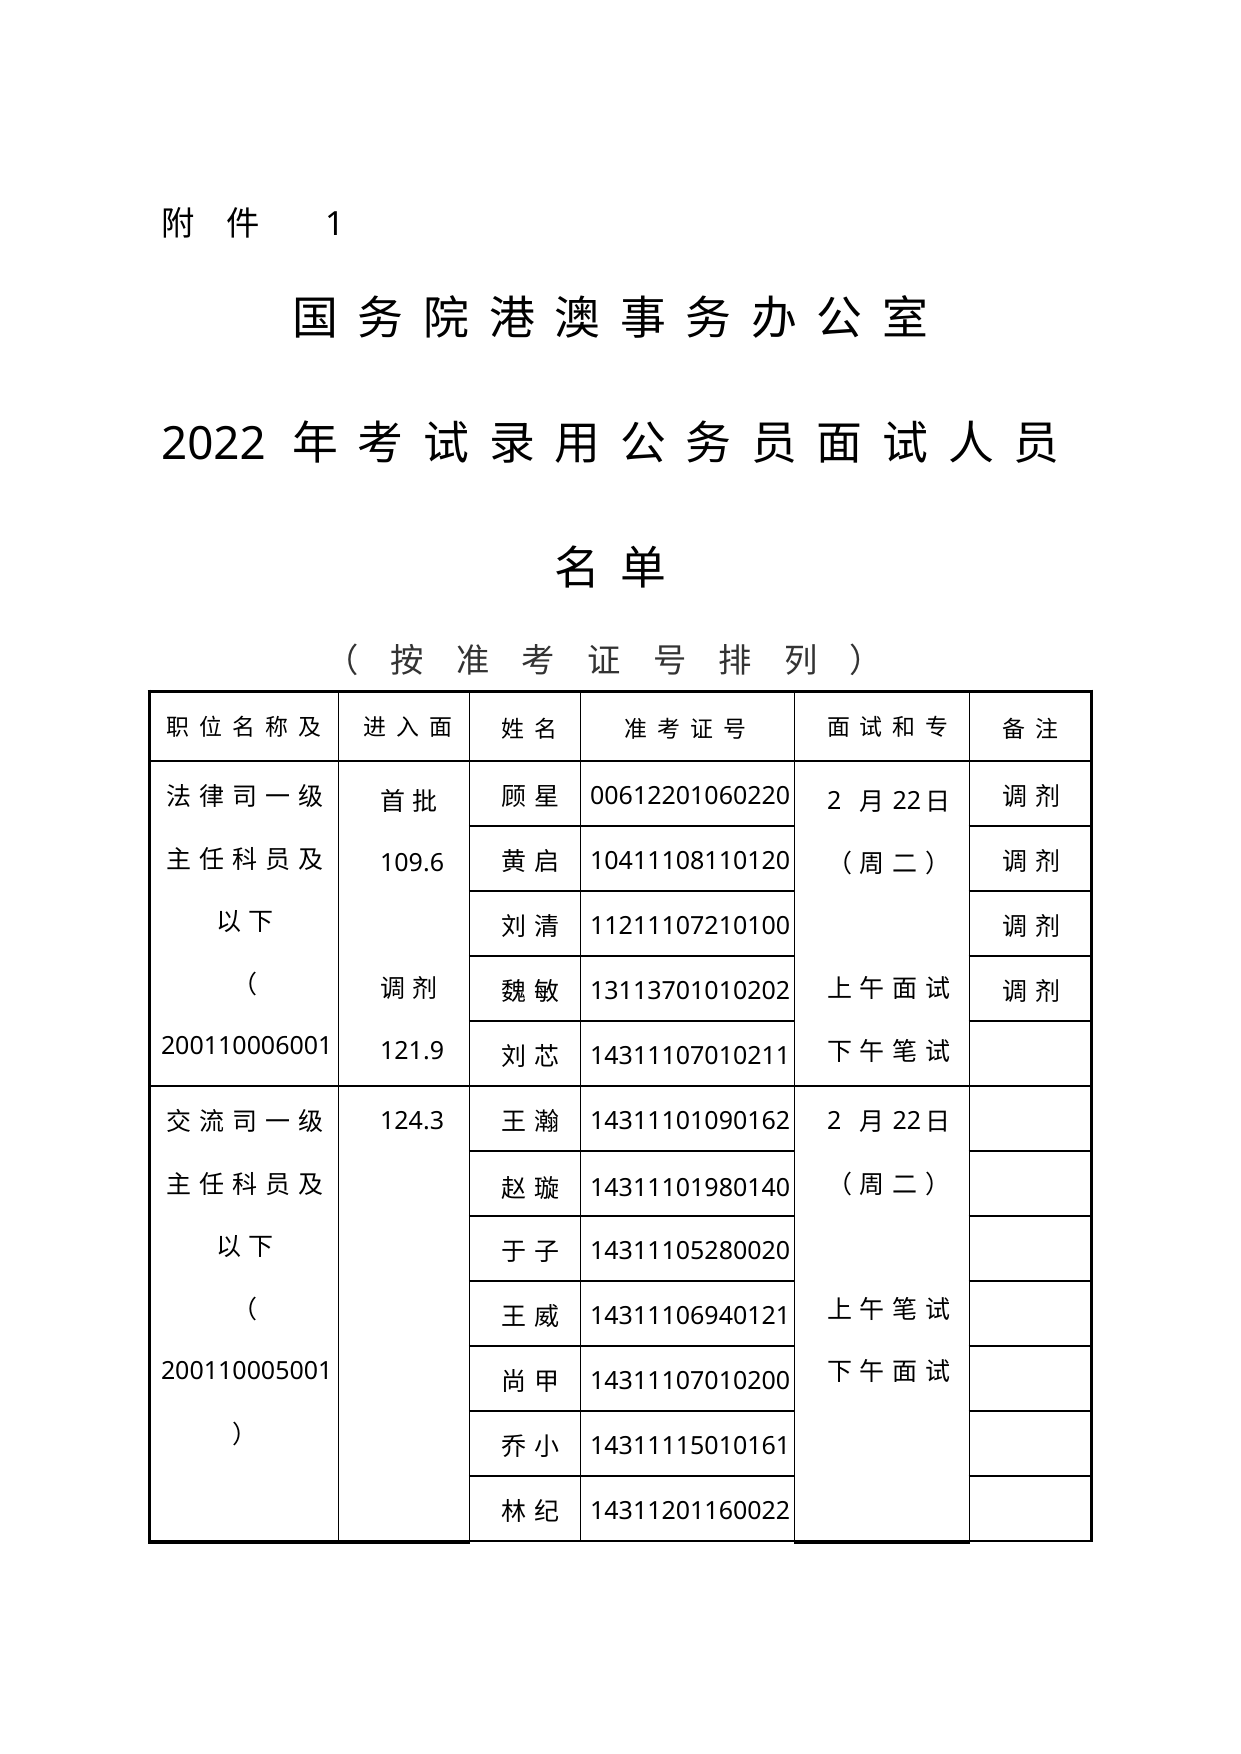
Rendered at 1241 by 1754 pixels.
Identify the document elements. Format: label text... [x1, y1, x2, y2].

table_cell 魏敏 [470, 957, 580, 1020]
table_cell 2月22日 （周二） 上午面试 下午笔试 [795, 762, 969, 1085]
table_cell 王瀚慧 [470, 1087, 580, 1150]
table_cell 143111150101613 [581, 1412, 794, 1475]
table_cell 刘芯会 [470, 1022, 580, 1085]
table_cell [970, 1087, 1090, 1150]
table_header 职位名称及代码 [151, 693, 338, 760]
table_header 面试和专业能力 测试安排 [795, 693, 969, 760]
table_cell 首批 109.6 调剂 121.9 [339, 762, 469, 1085]
table_cell 006122010602209 [581, 762, 794, 825]
table_cell 交流司一级主任科员及以下（200110005001） [151, 1087, 338, 1540]
table_cell 黄启皓 [470, 827, 580, 890]
table_cell 2月22日 （周二） 上午笔试 下午面试 [795, 1087, 969, 1540]
table_cell 143111069401216 [581, 1282, 794, 1345]
table_header 准考证号 [581, 693, 794, 760]
table_cell 刘清格 [470, 892, 580, 955]
table_cell [970, 1152, 1090, 1215]
table_cell 法律司一级主任科员及以下（200110006001） [151, 762, 338, 1085]
table_cell 林纪新 [470, 1477, 580, 1540]
table_cell 乔小溪 [470, 1412, 580, 1475]
table_cell 143111019801406 [581, 1152, 794, 1215]
table_header 进入面试 最低分数 [339, 693, 469, 760]
table_cell [970, 1477, 1090, 1540]
table_cell [970, 1347, 1090, 1410]
table_cell 王威 [470, 1282, 580, 1345]
table_cell 顾星 [470, 762, 580, 825]
table_cell 143111010901628 [581, 1087, 794, 1150]
table_cell 调剂 [970, 957, 1090, 1020]
table_cell 104111081101202 [581, 827, 794, 890]
table_cell 调剂 [970, 892, 1090, 955]
text （按准考证号排列） [161, 627, 1079, 689]
table_cell 调剂 [970, 827, 1090, 890]
table_cell [970, 1282, 1090, 1345]
table_cell 143111052800205 [581, 1217, 794, 1280]
table_cell 143112011600225 [581, 1477, 794, 1540]
table_cell 尚甲 [470, 1347, 580, 1410]
table_cell 143111070102118 [581, 1022, 794, 1085]
text 附件1 [161, 189, 1079, 252]
table_cell 赵璇 [470, 1152, 580, 1215]
subtitle 2022年考试录用公务员面试人员名单 [161, 377, 1079, 627]
table_cell 于子青 [470, 1217, 580, 1280]
table_cell 调剂 [970, 762, 1090, 825]
table_cell [970, 1022, 1090, 1085]
table_cell 131137010102021 [581, 957, 794, 1020]
table_cell 143111070102005 [581, 1347, 794, 1410]
table_cell [970, 1412, 1090, 1475]
table_header 姓名 [470, 693, 580, 760]
subtitle 国务院港澳事务办公室 [161, 252, 1079, 377]
table_header 备注 [970, 693, 1090, 760]
table_cell 112111072101001 [581, 892, 794, 955]
table_cell [970, 1217, 1090, 1280]
table_cell 124.3 [339, 1087, 469, 1540]
